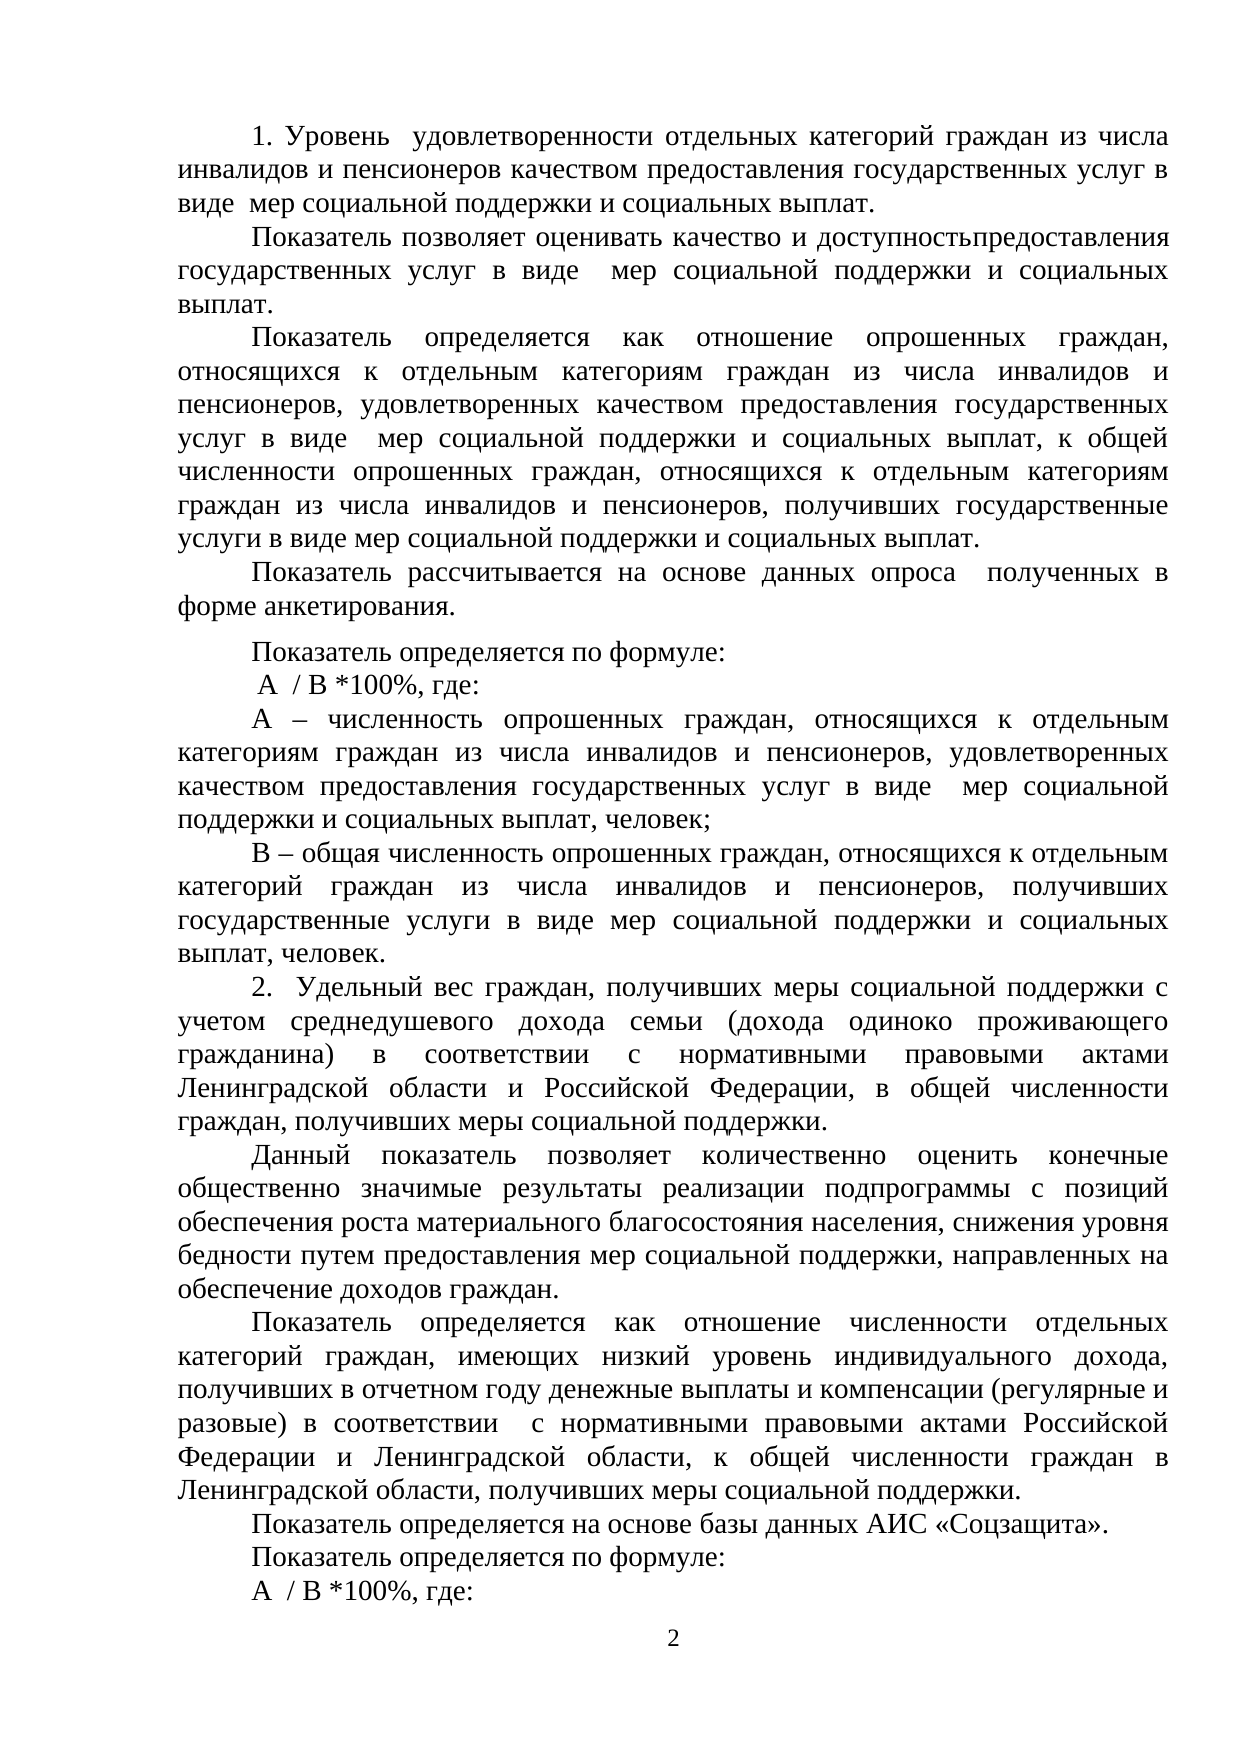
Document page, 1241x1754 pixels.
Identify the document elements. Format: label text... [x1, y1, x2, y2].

text A – численность опрошенных граждан, относящихся к отдельным категориям граждан из числа инвалидов и пенсионеров, удовлетворенных качеством предоставления государственных услуг в виде мер социальной поддержки и социальных выплат, человек; [177, 701, 1169, 835]
text А / В *100%, где: [177, 1573, 1169, 1606]
text Показатель определяется на основе базы данных АИС «Соцзащита». [177, 1506, 1169, 1539]
text А / В *100%, где: [257, 667, 1169, 701]
text Данный показатель позволяет количественно оценить конечные общественно значимые результаты реализации подпрограммы с позиций обеспечения роста материального благосостояния населения, снижения уровня бедности путем предоставления мер социальной поддержки, направленных на обеспечение доходов граждан. [177, 1137, 1169, 1304]
text Показатель определяется по формуле: [177, 1539, 1169, 1573]
text Показатель позволяет оценивать качество и доступностьпредоставления государственных услуг в виде мер социальной поддержки и социальных выплат. [177, 219, 1169, 319]
text 2. Удельный вес граждан, получивших меры социальной поддержки с учетом среднедушевого дохода семьи (дохода одиноко проживающего гражданина) в соответствии с нормативными правовыми актами Ленинградской области и Российской Федерации, в общей численности граждан, получивших меры социальной поддержки. [177, 969, 1169, 1137]
text Показатель определяется как отношение численности отдельных категорий граждан, имеющих низкий уровень индивидуального дохода, получивших в отчетном году денежные выплаты и компенсации (регулярные и разовые) в соответствии с нормативными правовыми актами Российской Федерации и Ленинградской области, к общей численности граждан в Ленинградской области, получивших меры социальной поддержки. [177, 1304, 1169, 1506]
text 1. Уровень удовлетворенности отдельных категорий граждан из числа инвалидов и пенсионеров качеством предоставления государственных услуг в виде мер социальной поддержки и социальных выплат. [177, 118, 1169, 219]
text B – общая численность опрошенных граждан, относящихся к отдельным категорий граждан из числа инвалидов и пенсионеров, получивших государственные услуги в виде мер социальной поддержки и социальных выплат, человек. [177, 835, 1169, 969]
text Показатель рассчитывается на основе данных опроса полученных в форме анкетирования. [177, 554, 1169, 621]
text Показатель определяется как отношение опрошенных граждан, относящихся к отдельным категориям граждан из числа инвалидов и пенсионеров, удовлетворенных качеством предоставления государственных услуг в виде мер социальной поддержки и социальных выплат, к общей численности опрошенных граждан, относящихся к отдельным категориям граждан из числа инвалидов и пенсионеров, получивших государственные услуги в виде мер социальной поддержки и социальных выплат. [177, 319, 1169, 554]
text Показатель определяется по формуле: [177, 634, 1169, 667]
